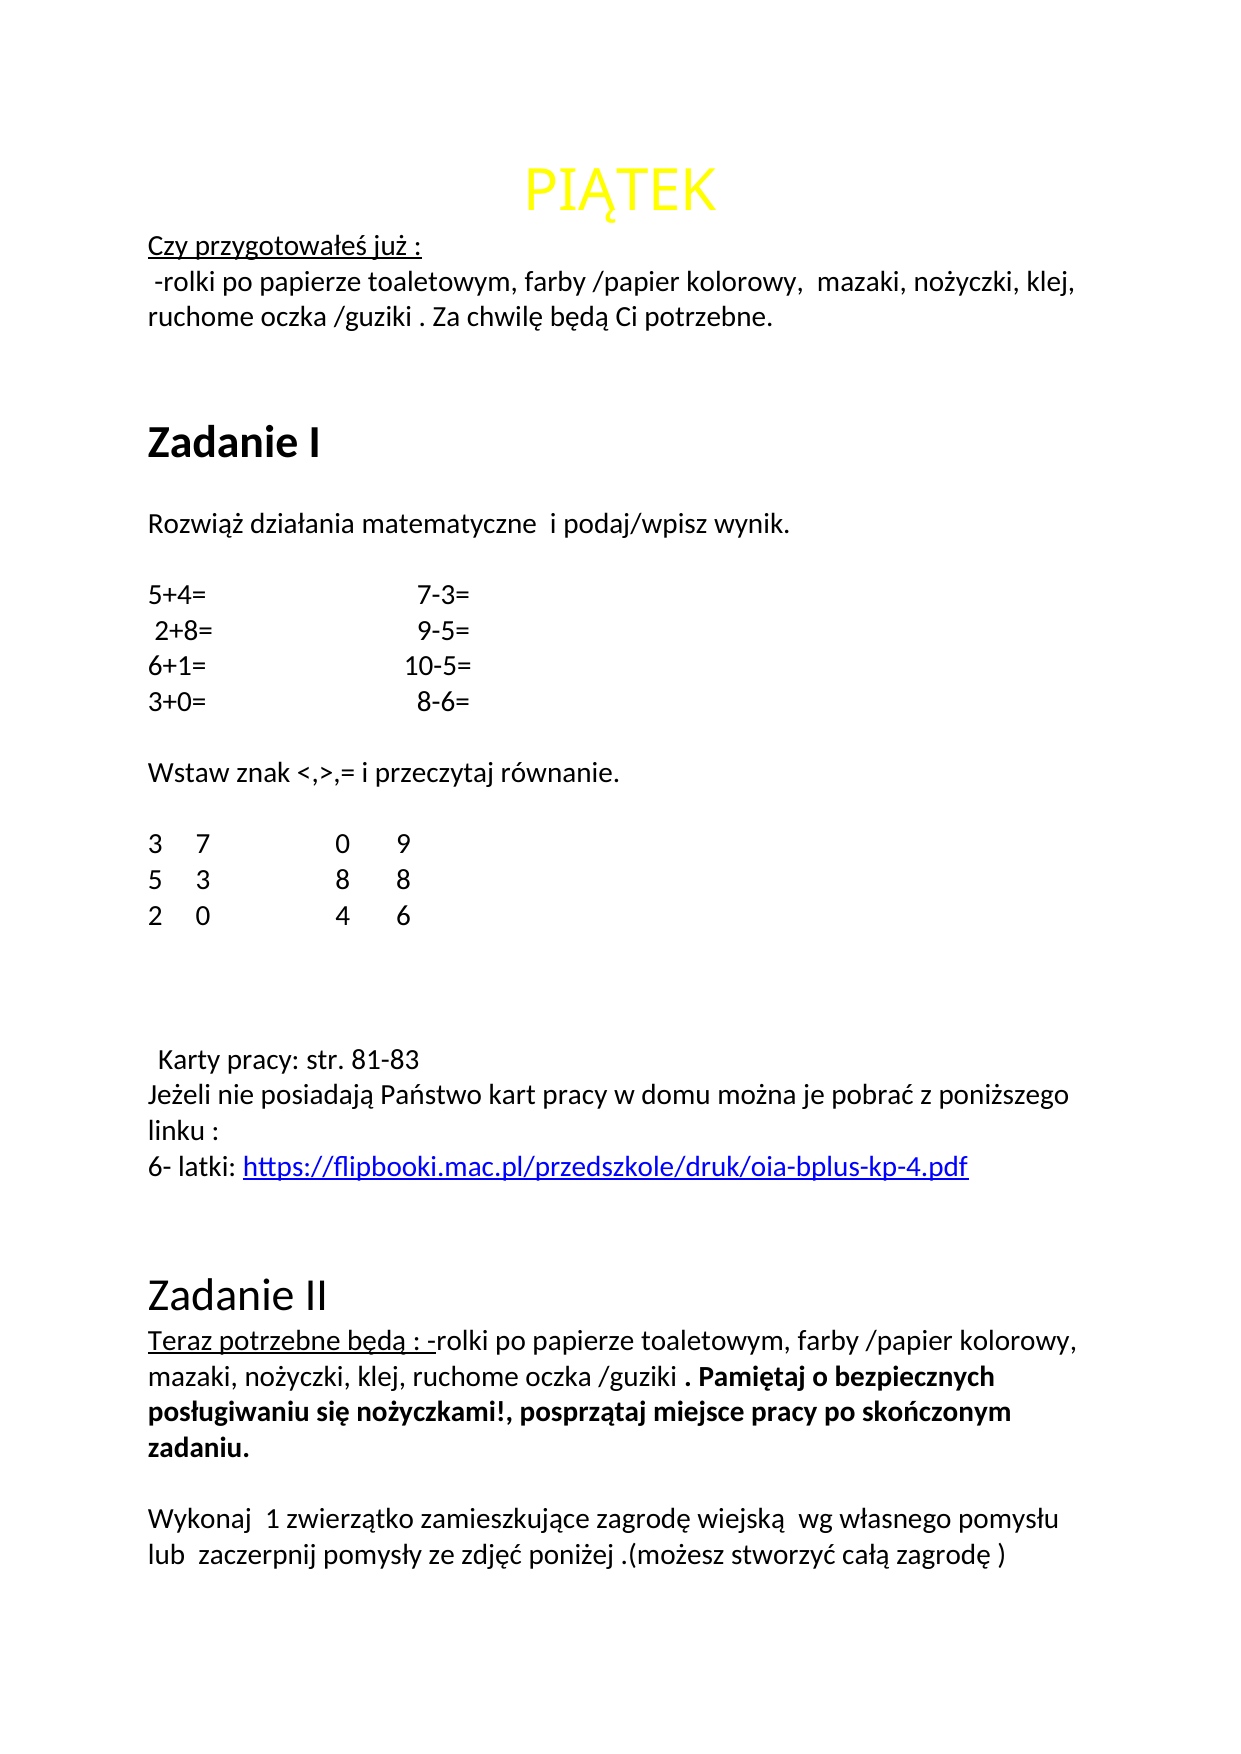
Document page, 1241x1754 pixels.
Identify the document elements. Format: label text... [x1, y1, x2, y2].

text Rozwiąż działania matematyczne i podaj/wpisz wynik. [148, 505, 1093, 541]
text Karty pracy: str. 81-83 [148, 1041, 1093, 1076]
text PIĄTEK [148, 148, 1093, 227]
text Czy przygotowałeś już : [148, 227, 1093, 263]
text Wstaw znak <,>,= i przeczytaj równanie. [148, 754, 1093, 790]
text 5+4= 7-3= [148, 576, 1093, 612]
text Zadanie II [148, 1266, 1093, 1322]
text 5 3 8 8 [148, 861, 1093, 897]
text Wykonaj 1 zwierzątko zamieszkujące zagrodę wiejską wg własnego pomysłu lub zaczerpnij pomysły ze zdjęć poniżej .(możesz stworzyć całą zagrodę ) [148, 1500, 1093, 1571]
text Jeżeli nie posiadają Państwo kart pracy w domu można je pobrać z poniższego linku : [219, 1076, 1093, 1148]
text 6+1= 10-5= [148, 647, 1093, 683]
text 2 0 4 6 [148, 897, 1093, 932]
text -rolki po papierze toaletowym, farby /papier kolorowy, mazaki, nożyczki, klej, ruchome oczka /guziki . Za chwilę będą Ci potrzebne. [148, 263, 1093, 334]
text 2+8= 9-5= [148, 612, 1093, 647]
text Zadanie I [148, 413, 1093, 469]
text Teraz potrzebne będą : -rolki po papierze toaletowym, farby /papier kolorowy, mazaki, nożyczki, klej, ruchome oczka /guziki . Pamiętaj o bezpiecznych posługiwaniu się nożyczkami!, posprzątaj miejsce pracy po skończonym zadaniu. [148, 1322, 1093, 1464]
text 3 7 0 9 [148, 826, 1093, 861]
text 6- latki: https://flipbooki.mac.pl/przedszkole/druk/oia-bplus-kp-4.pdf [148, 1148, 1093, 1183]
text 3+0= 8-6= [148, 683, 1093, 719]
